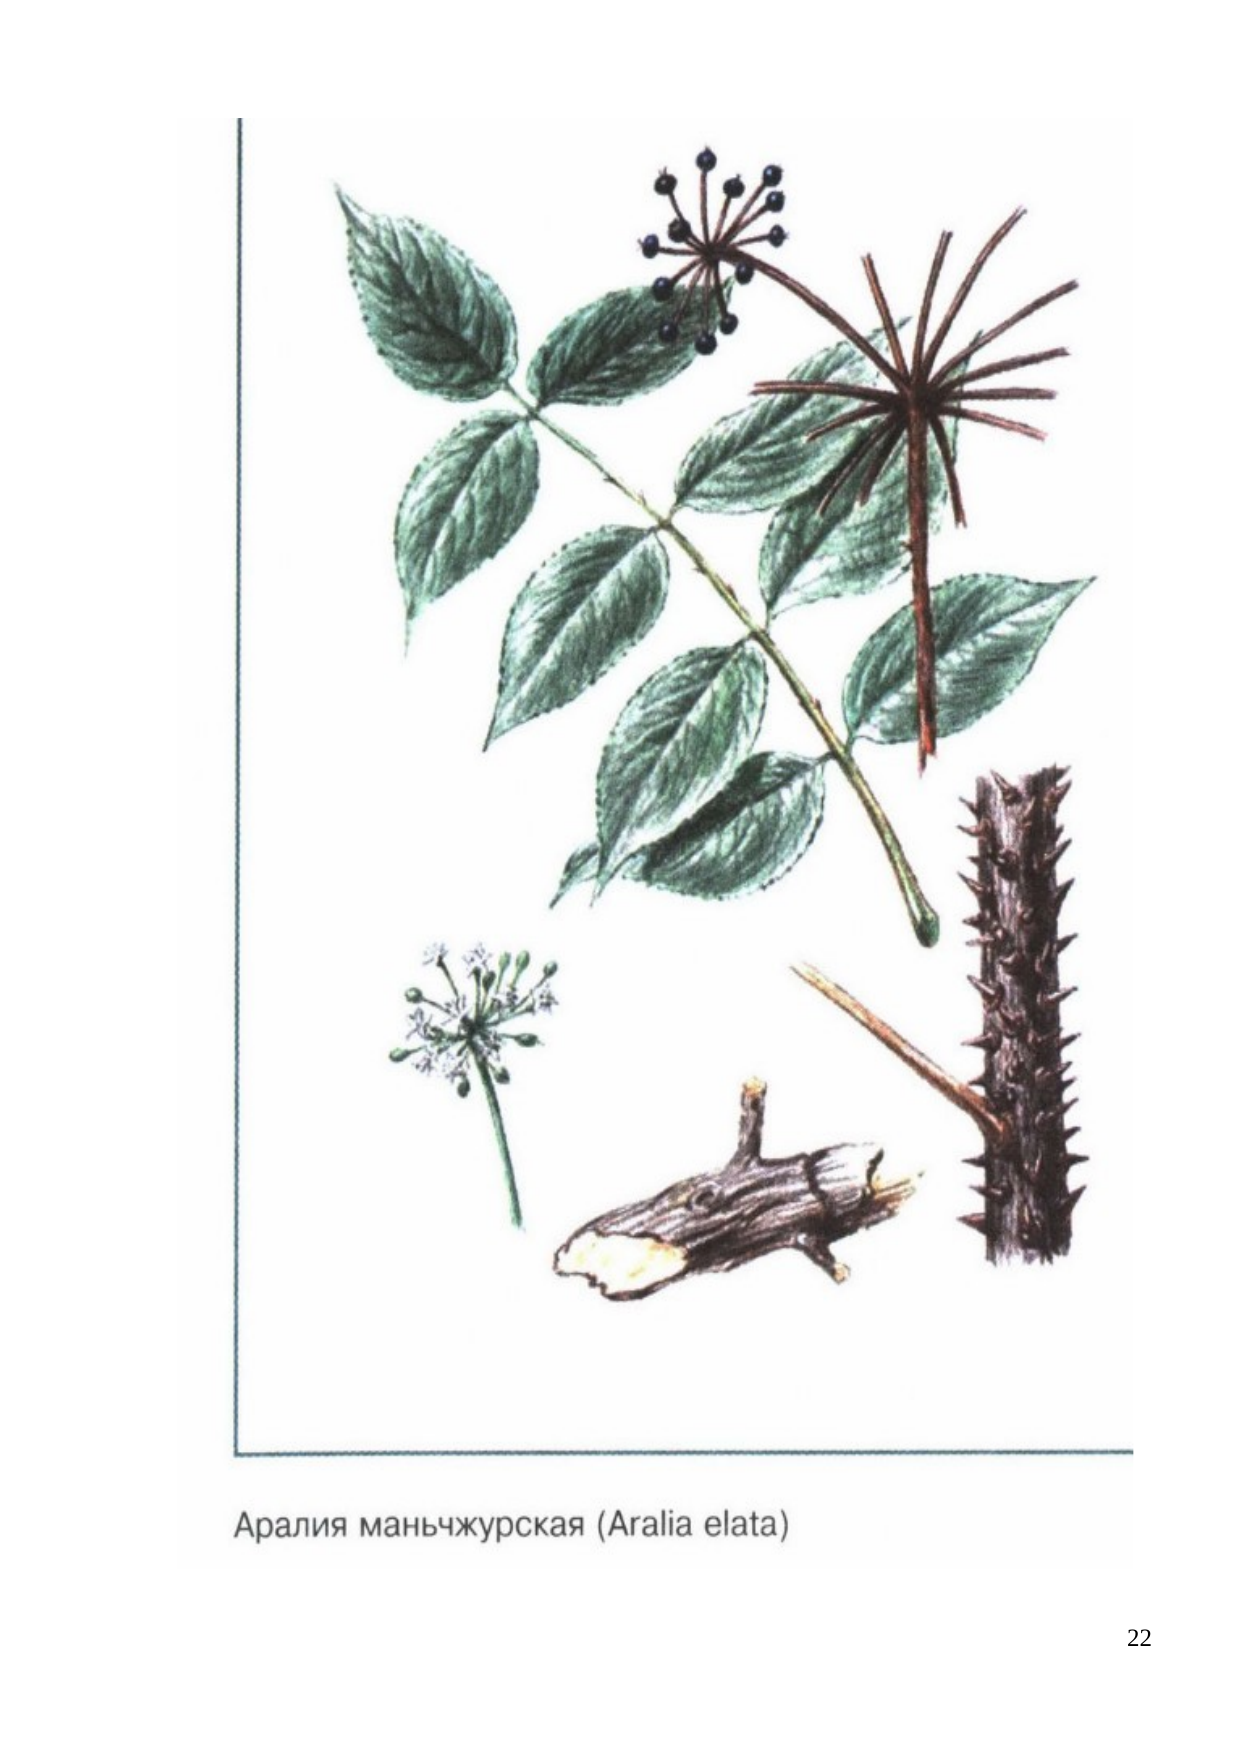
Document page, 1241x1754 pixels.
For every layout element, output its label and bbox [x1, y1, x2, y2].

picture [177, 118, 1134, 1569]
